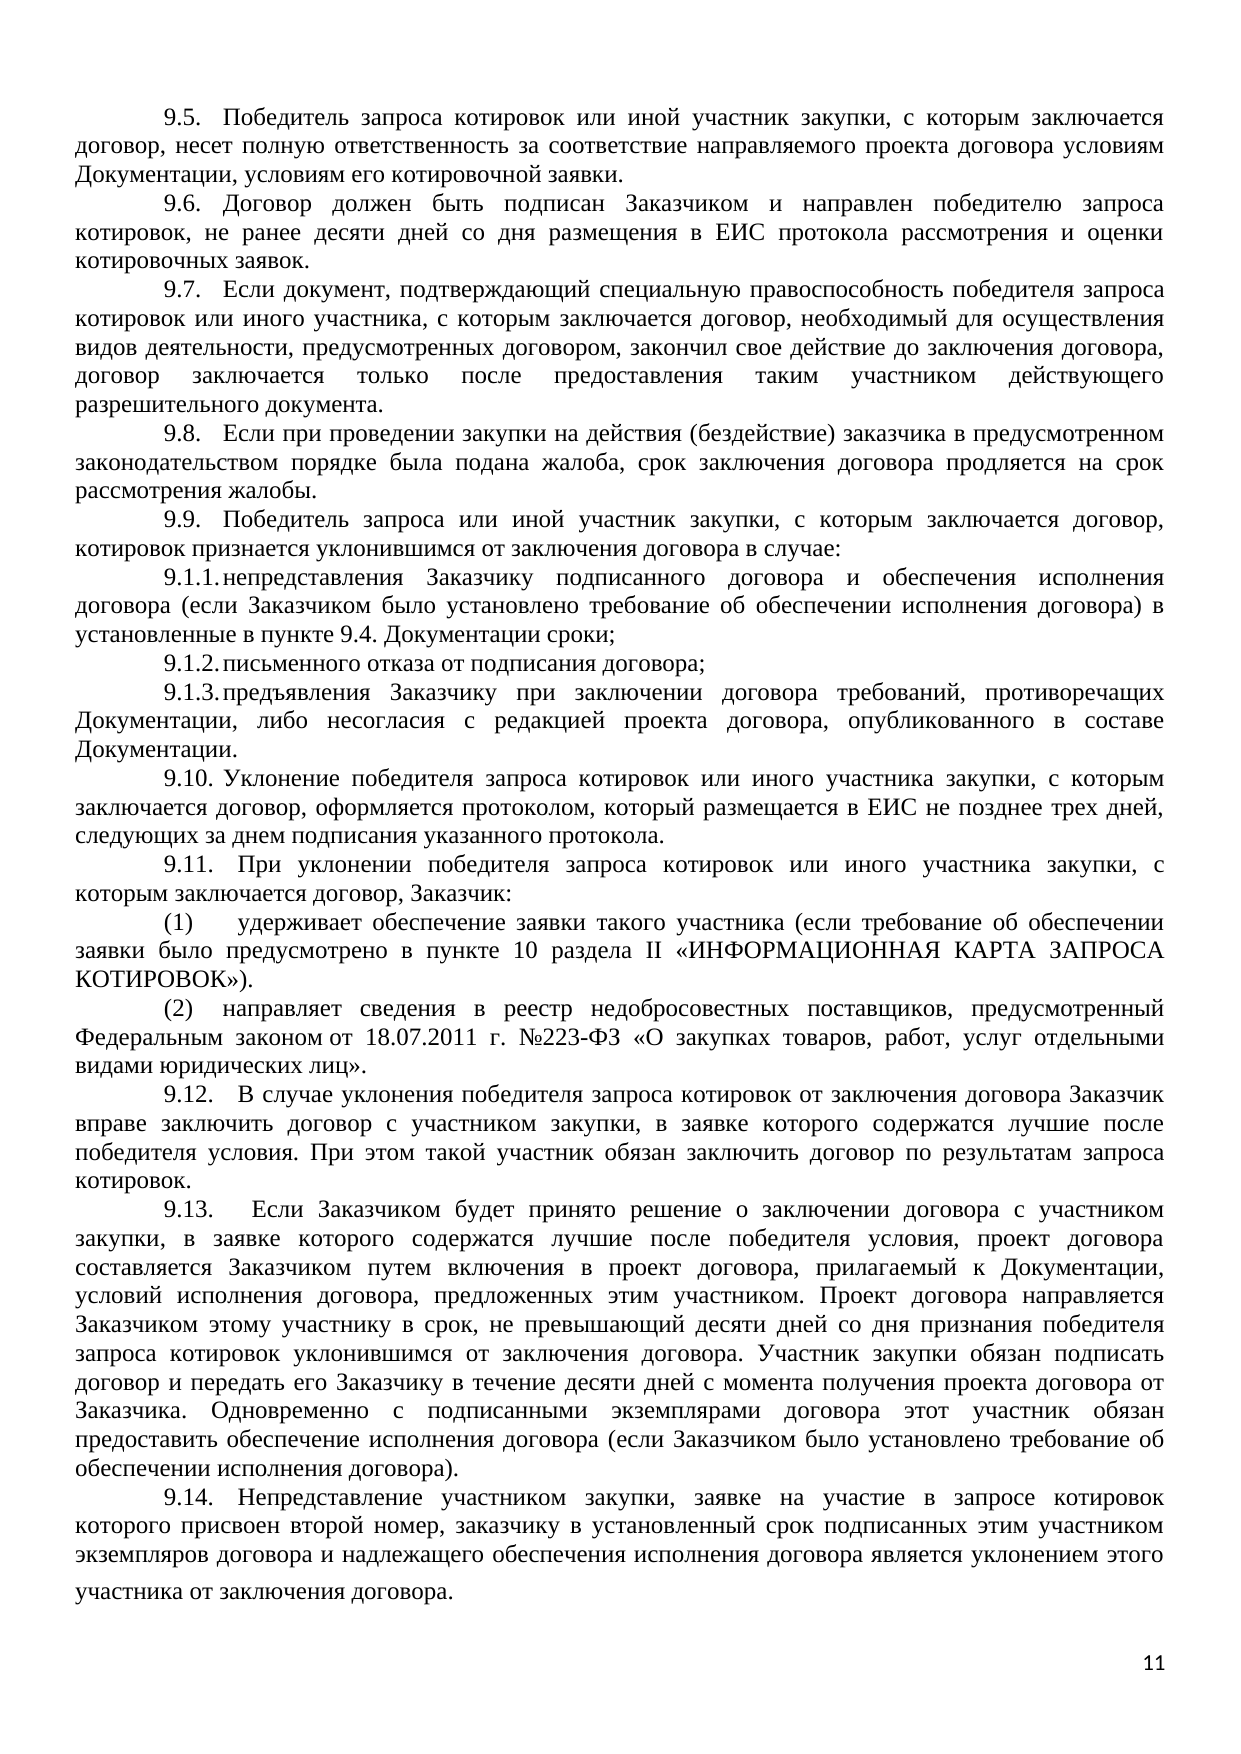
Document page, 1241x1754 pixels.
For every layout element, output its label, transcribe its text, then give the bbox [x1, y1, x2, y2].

list Победитель запроса или иной участник закупки, с которым заключается договор, котировок признается уклонившимся от заключения договора в случае: [75, 504, 1165, 562]
list Если документ, подтверждающий специальную правоспособность победителя запроса котировок или иного участника, с которым заключается договор, необходимый для осуществления видов деятельности, предусмотренных договором, закончил свое действие до заключения договора, договор заключается только после предоставления таким участником действующего разрешительного документа. [75, 274, 1165, 418]
list непредставления Заказчику подписанного договора и обеспечения исполнения договора (если Заказчиком было установлено требование об обеспечении исполнения договора) в установленные в пункте 9.4. Документации сроки; [75, 562, 1165, 648]
list Если при проведении закупки на действия (бездействие) заказчика в предусмотренном законодательством порядке была подана жалоба, срок заключения договора продляется на срок рассмотрения жалобы. [75, 418, 1165, 504]
list письменного отказа от подписания договора; [75, 648, 1165, 677]
list направляет сведения в реестр недобросовестных поставщиков, предусмотренный Федеральным законом от 18.07.2011 г. №223-ФЗ «О закупках товаров, работ, услуг отдельными видами юридических лиц». [75, 993, 1165, 1079]
list предъявления Заказчику при заключении договора требований, противоречащих Документации, либо несогласия с редакцией проекта договора, опубликованного в составе Документации. [75, 677, 1165, 763]
list При уклонении победителя запроса котировок или иного участника закупки, с которым заключается договор, Заказчик: [75, 849, 1165, 907]
list Непредставление участником закупки, заявке на участие в запросе котировок которого присвоен второй номер, заказчику в установленный срок подписанных этим участником экземпляров договора и надлежащего обеспечения исполнения договора является уклонением этого участника от заключения договора. [75, 1482, 1165, 1608]
list Если Заказчиком будет принято решение о заключении договора с участником закупки, в заявке которого содержатся лучшие после победителя условия, проект договора составляется Заказчиком путем включения в проект договора, прилагаемый к Документации, условий исполнения договора, предложенных этим участником. Проект договора направляется Заказчиком этому участнику в срок, не превышающий десяти дней со дня признания победителя запроса котировок уклонившимся от заключения договора. Участник закупки обязан подписать договор и передать его Заказчику в течение десяти дней с момента получения проекта договора от Заказчика. Одновременно с подписанными экземплярами договора этот участник обязан предоставить обеспечение исполнения договора (если Заказчиком было установлено требование об обеспечении исполнения договора). [75, 1194, 1165, 1482]
list Уклонение победителя запроса котировок или иного участника закупки, с которым заключается договор, оформляется протоколом, который размещается в ЕИС не позднее трех дней, следующих за днем подписания указанного протокола. [75, 763, 1165, 849]
list Победитель запроса котировок или иной участник закупки, с которым заключается договор, несет полную ответственность за соответствие направляемого проекта договора условиям Документации, условиям его котировочной заявки. [75, 102, 1165, 188]
list В случае уклонения победителя запроса котировок от заключения договора Заказчик вправе заключить договор с участником закупки, в заявке которого содержатся лучшие после победителя условия. При этом такой участник обязан заключить договор по результатам запроса котировок. [75, 1079, 1165, 1194]
list Договор должен быть подписан Заказчиком и направлен победителю запроса котировок, не ранее десяти дней со дня размещения в ЕИС протокола рассмотрения и оценки котировочных заявок. [75, 188, 1165, 274]
list удерживает обеспечение заявки такого участника (если требование об обеспечении заявки было предусмотрено в пункте 10 раздела II «ИНФОРМАЦИОННАЯ КАРТА ЗАПРОСА КОТИРОВОК»). [75, 907, 1165, 993]
